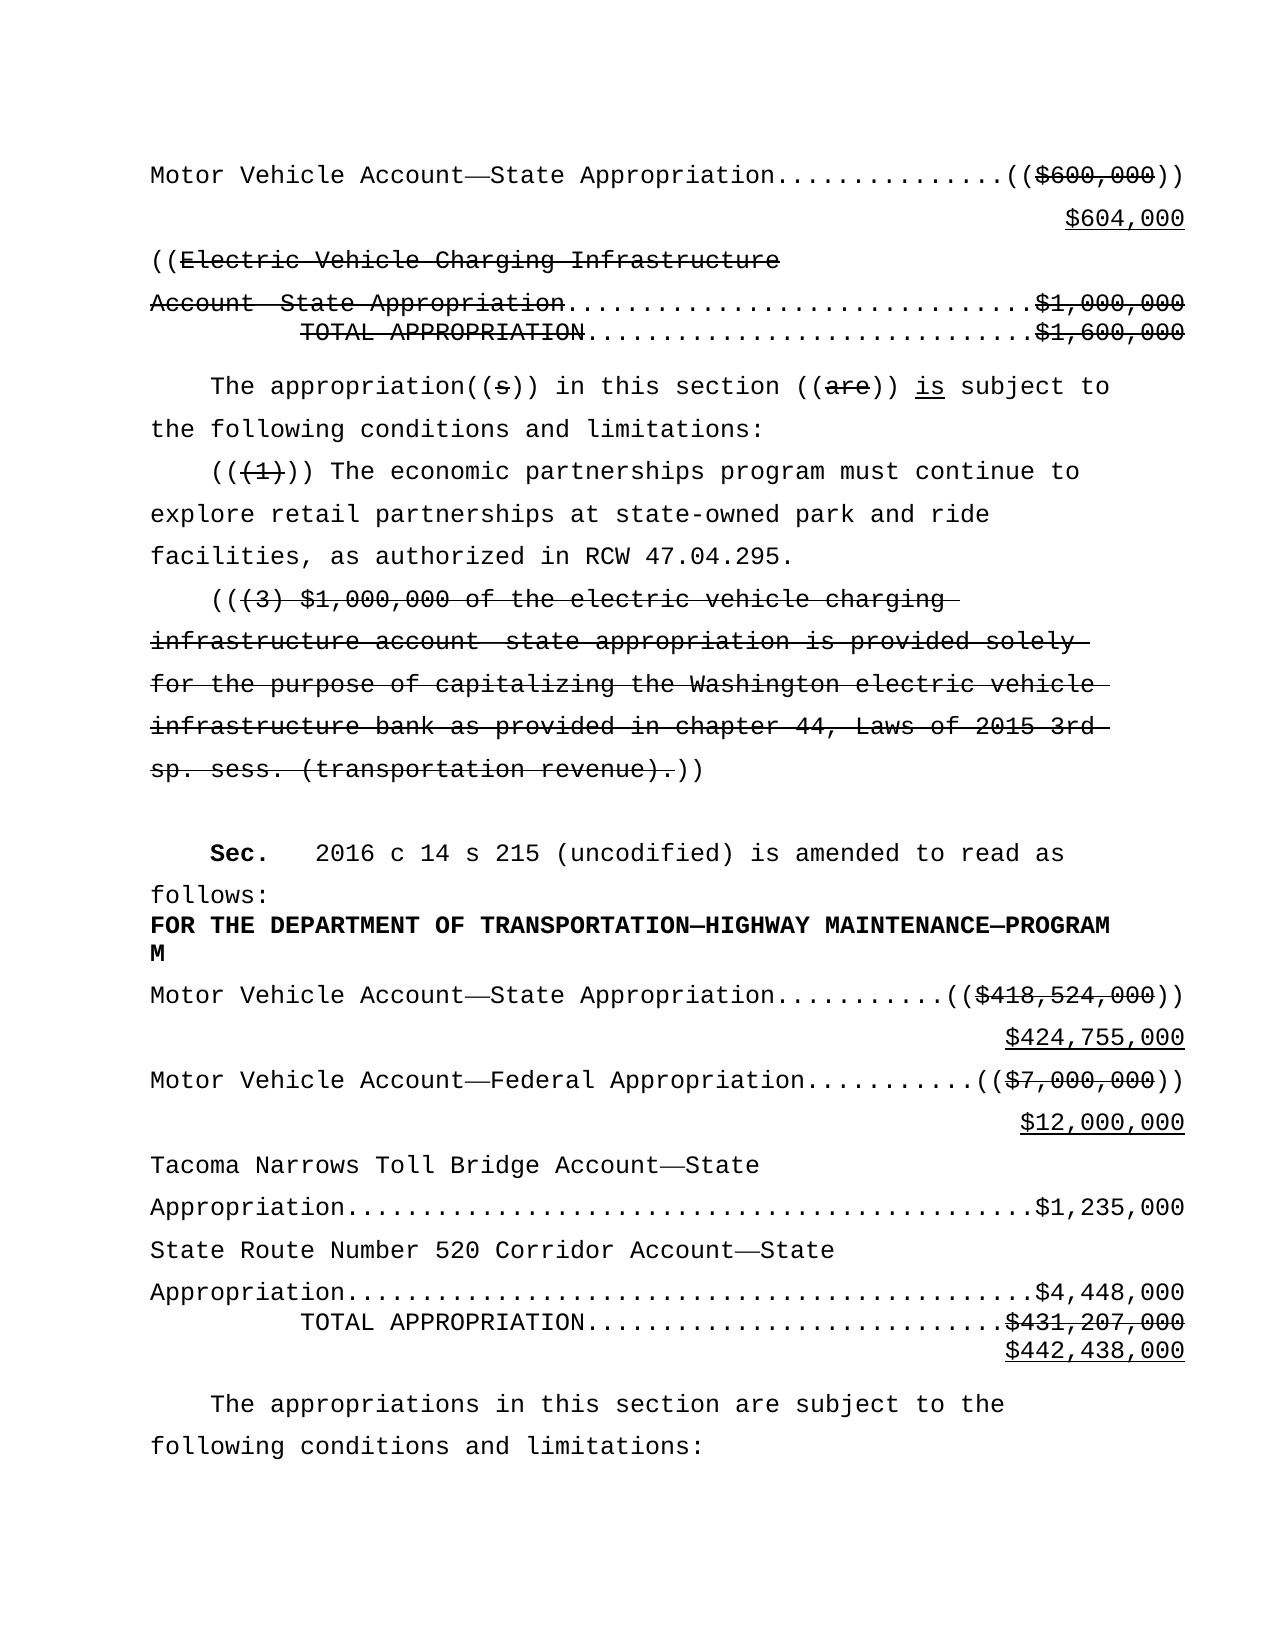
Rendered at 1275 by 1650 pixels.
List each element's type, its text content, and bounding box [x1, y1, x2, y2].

text Motor Vehicle Account—Federal Appropriation (($7,000,000)) [150, 1054, 1125, 1097]
text State Route Number 520 Corridor Account—State [150, 1224, 1125, 1267]
text Appropriation $1,235,000 [150, 1182, 1125, 1224]
text Tacoma Narrows Toll Bridge Account—State [150, 1139, 1125, 1182]
text (((1))) The economic partnerships program must continue to explore retail partnerships at state-owned park and ride facilities, as authorized in RCW 47.04.295. [150, 446, 1125, 573]
text $424,755,000 [150, 1012, 1125, 1054]
text Appropriation $4,448,000 [150, 1267, 1125, 1309]
text $12,000,000 [150, 1097, 1125, 1139]
text Motor Vehicle Account—State Appropriation (($600,000)) [150, 150, 1125, 192]
text $604,000 [150, 192, 1125, 235]
text FOR THE DEPARTMENT OF TRANSPORTATION—HIGHWAY MAINTENANCE—PROGRAM M [150, 912, 1125, 969]
text TOTAL APPROPRIATION $1,600,000 [150, 320, 1125, 348]
text TOTAL APPROPRIATION $431,207,000 [150, 1309, 1125, 1337]
text ((Electric Vehicle Charging Infrastructure [150, 235, 1125, 277]
text Sec. 2016 c 14 s 215 (uncodified) is amended to read as follows: [150, 827, 1125, 912]
text Motor Vehicle Account—State Appropriation (($418,524,000)) [150, 969, 1125, 1012]
text $442,438,000 [150, 1337, 1125, 1366]
text The appropriations in this section are subject to the following conditions and limitations: [150, 1378, 1125, 1463]
text Account—State Appropriation $1,000,000 [150, 277, 1125, 320]
text The appropriation((s)) in this section ((are)) is subject to the following conditions and limitations: [150, 361, 1125, 446]
text (((3) $1,000,000 of the electric vehicle charging infrastructure account—state appropriation is provided solely for the purpose of capitalizing the Washington electric vehicle infrastructure bank as provided in chapter 44, Laws of 2015 3rd sp. sess. (transportation revenue).)) [150, 573, 1125, 786]
